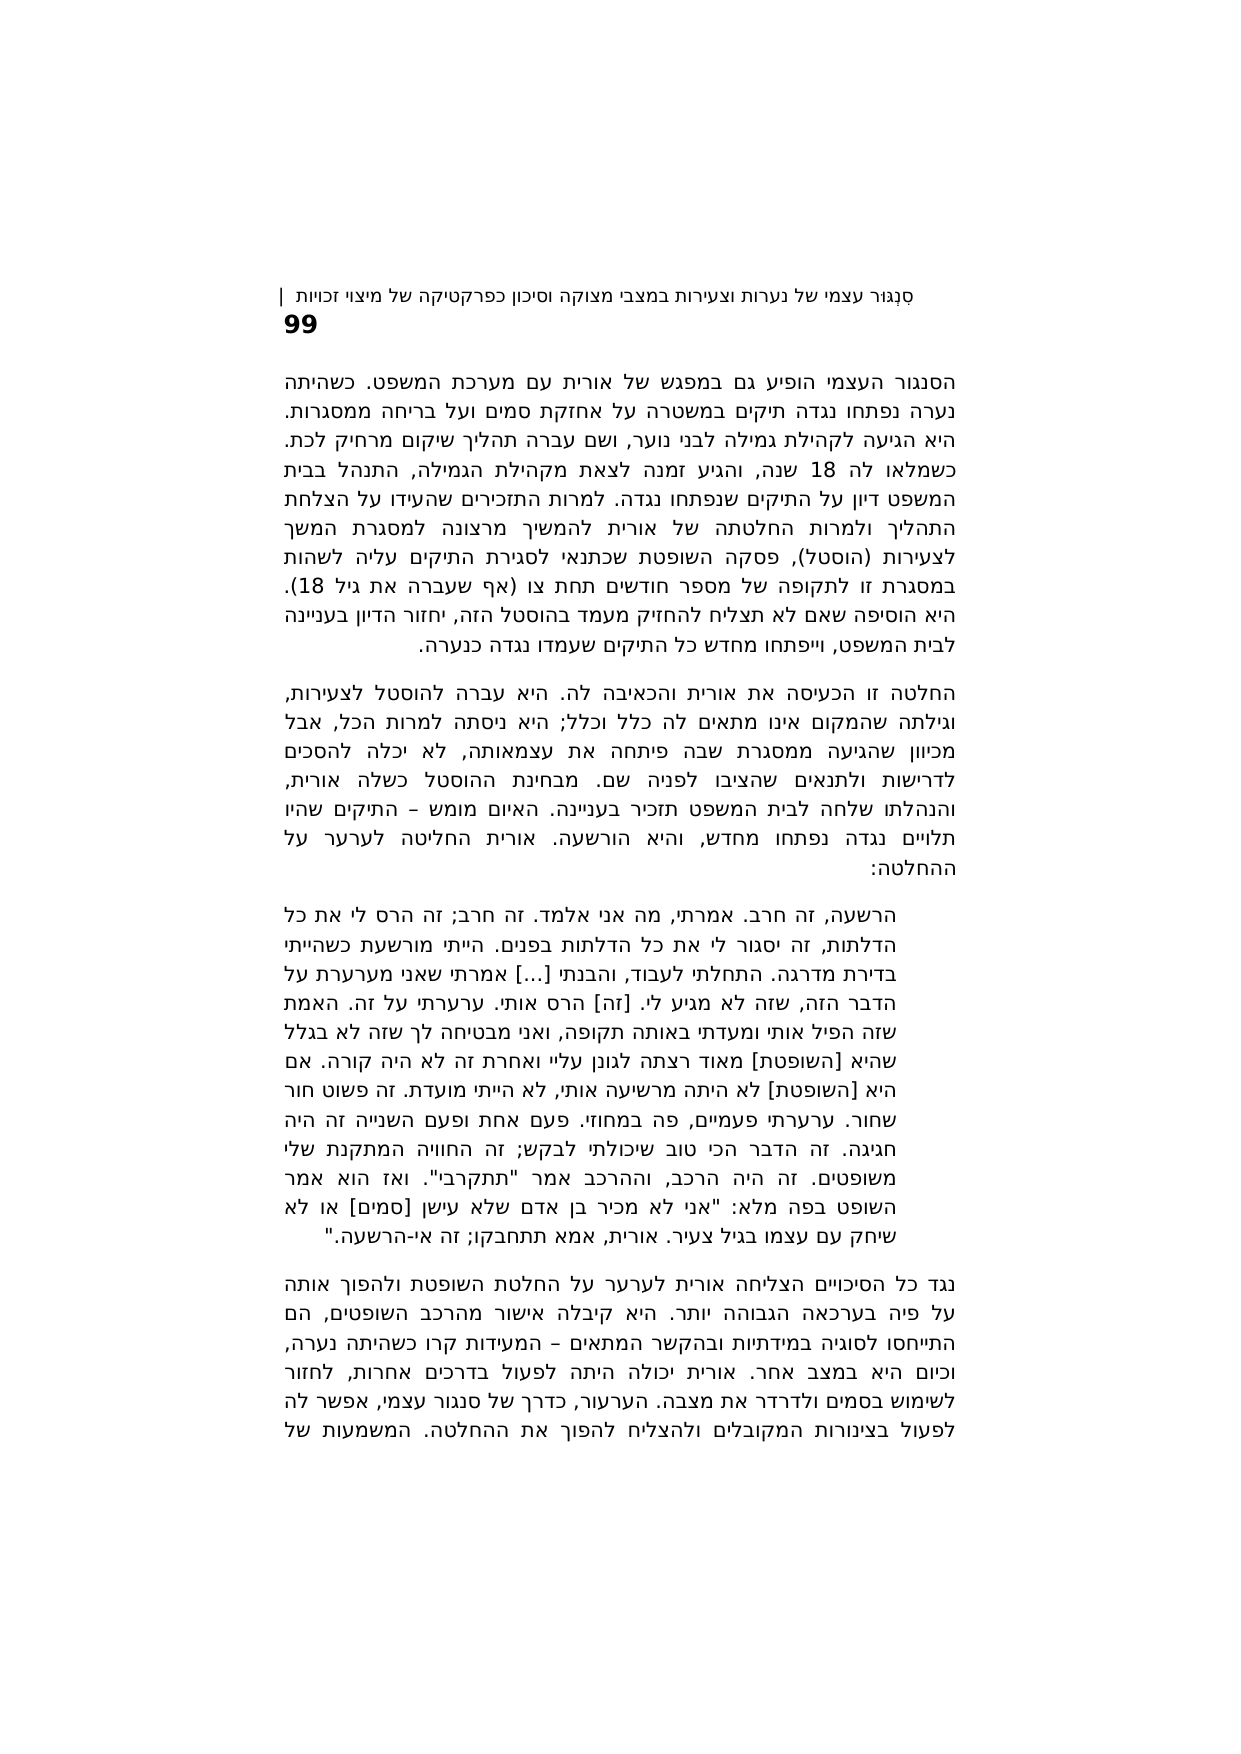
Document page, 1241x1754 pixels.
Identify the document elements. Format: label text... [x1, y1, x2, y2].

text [283, 1268, 957, 1443]
text הסנגור העצמי הופיע גם במפגש של אורית עם מערכת המשפט. כשהיתה נערה נפתחו נגדה תיקים במשטרה על אחזקת סמים ועל בריחה ממסגרות. היא הגיעה לקהילת גמילה לבני נוער, ושם עברה תהליך שיקום מרחיק לכת. כשמלאו לה 18 שנה, והגיע זמנה לצאת מקהילת הגמילה, התנהל בבית המשפט דיון על התיקים שנפתחו נגדה. למרות התזכירים שהעידו על הצלחת התהליך ולמרות החלטתה של אורית להמשיך מרצונה למסגרת המשך לצעירות (הוסטל), פסקה השופטת שכתנאי לסגירת התיקים עליה לשהות במסגרת זו לתקופה של מספר חודשים תחת צו (אף שעברה את גיל 18). היא הוסיפה שאם לא תצליח להחזיק מעמד בהוסטל הזה, יחזור הדיון בעניינה לבית המשפט, וייפתחו מחדש כל התיקים שעמדו נגדה כנערה. [283, 366, 957, 658]
text החלטה זו הכעיסה את אורית והכאיבה לה. היא עברה להוסטל לצעירות, וגילתה שהמקום אינו מתאים לה כלל וכלל; היא ניסתה למרות הכל, אבל מכיוון שהגיעה ממסגרת שבה פיתחה את עצמאותה, לא יכלה להסכים לדרישות ולתנאים שהציבו לפניה שם. מבחינת ההוסטל כשלה אורית, והנהלתו שלחה לבית המשפט תזכיר בעניינה. האיום מומש – התיקים שהיו תלויים נגדה נפתחו מחדש, והיא הורשעה. אורית החליטה לערער על ההחלטה: [283, 677, 957, 881]
text הרשעה, זה חרב. אמרתי, מה אני אלמד. זה חרב; זה הרס לי את כל הדלתות, זה יסגור לי את כל הדלתות בפנים. הייתי מורשעת כשהייתי בדירת מדרגה. התחלתי לעבוד, והבנתי [...] אמרתי שאני מערערת על הדבר הזה, שזה לא מגיע לי. [זה] הרס אותי. ערערתי על זה. האמת שזה הפיל אותי ומעדתי באותה תקופה, ואני מבטיחה לך שזה לא בגלל שהיא [השופטת] מאוד רצתה לגונן עליי ואחרת זה לא היה קורה. אם היא [השופטת] לא היתה מרשיעה אותי, לא הייתי מועדת. זה פשוט חור שחור. ערערתי פעמיים, פה במחוזי. פעם אחת ופעם השנייה זה היה חגיגה. זה הדבר הכי טוב שיכולתי לבקש; זה החוויה המתקנת שלי משופטים. זה היה הרכב, וההרכב אמר "תתקרבי". ואז הוא אמר השופט בפה מלא: "אני לא מכיר בן אדם שלא עישן [סמים] או לא שיחק עם עצמו בגיל צעיר. אורית, אמא תתחבקו; זה אי-הרשעה." [283, 899, 898, 1249]
